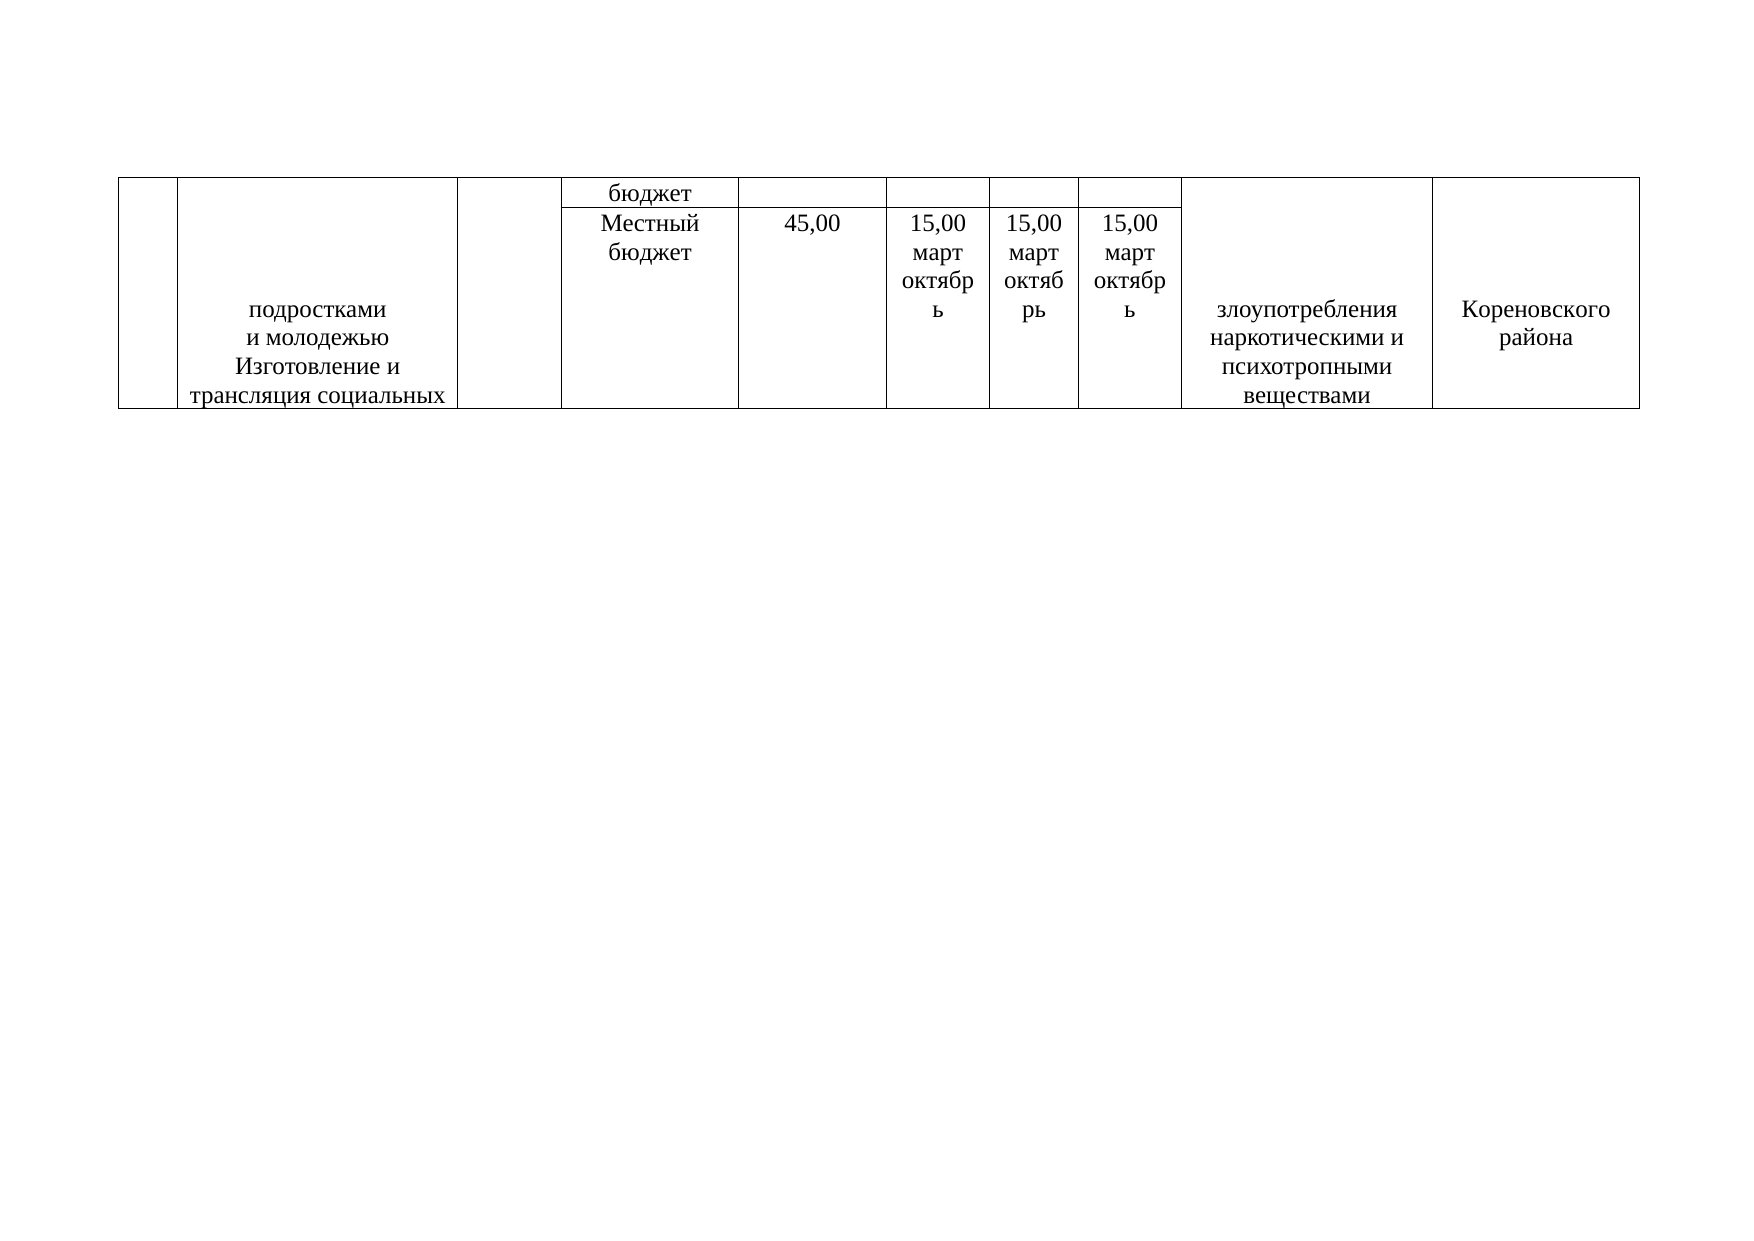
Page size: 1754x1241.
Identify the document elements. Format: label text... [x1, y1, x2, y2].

table_cell 15,00 март октябрь [887, 208, 989, 408]
table_cell - [1079, 178, 1181, 207]
table_cell - [990, 178, 1078, 207]
table_cell 15,00 март октябрь [1079, 208, 1181, 408]
table_cell Местный бюджет [562, 208, 738, 408]
table_cell 15,00 март октябрь [990, 208, 1078, 408]
table_cell - [887, 178, 989, 207]
table_cell - [739, 178, 886, 207]
table_cell 45,00 [739, 208, 886, 408]
table_cell Краевой бюджет [562, 178, 738, 207]
